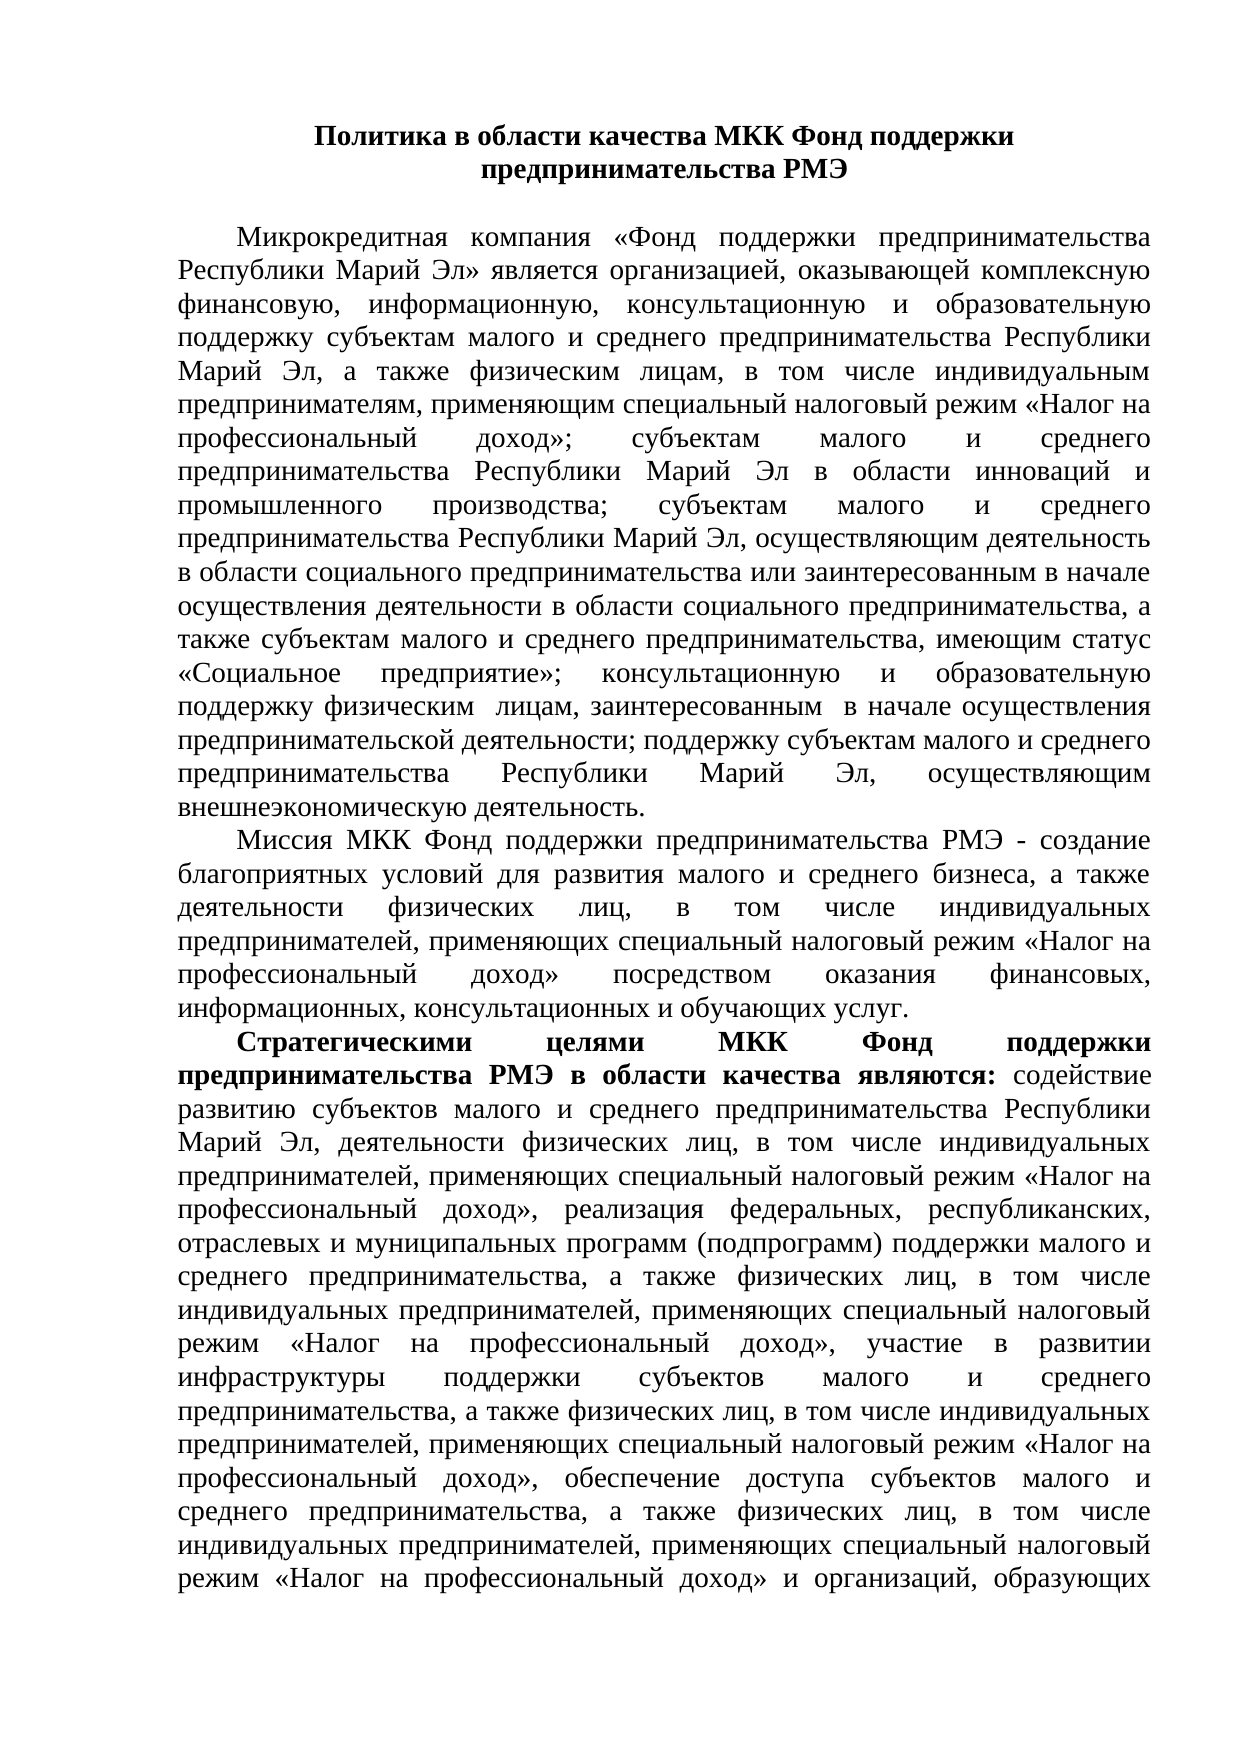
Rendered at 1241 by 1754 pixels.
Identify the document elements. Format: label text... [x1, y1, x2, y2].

text Миссия МКК Фонд поддержки предпринимательства РМЭ - создание благоприятных условий для развития малого и среднего бизнеса, а также деятельности физических лиц, в том числе индивидуальных предпринимателей, применяющих специальный налоговый режим «Налог на профессиональный доход» посредством оказания финансовых, информационных, консультационных и обучающих услуг. [177, 822, 1152, 1024]
text Микрокредитная компания «Фонд поддержки предпринимательства Республики Марий Эл» является организацией, оказывающей комплексную финансовую, информационную, консультационную и образовательную поддержку субъектам малого и среднего предпринимательства Республики Марий Эл, а также физическим лицам, в том числе индивидуальным предпринимателям, применяющим специальный налоговый режим «Налог на профессиональный доход»; субъектам малого и среднего предпринимательства Республики Марий Эл в области инноваций и промышленного производства; субъектам малого и среднего предпринимательства Республики Марий Эл, осуществляющим деятельность в области социального предпринимательства или заинтересованным в начале осуществления деятельности в области социального предпринимательства, а также субъектам малого и среднего предпринимательства, имеющим статус «Социальное предприятие»; консультационную и образовательную поддержку физическим лицам, заинтересованным в начале осуществления предпринимательской деятельности; поддержку субъектам малого и среднего предпринимательства Республики Марий Эл, осуществляющим внешнеэкономическую деятельность. [177, 219, 1152, 822]
text Политика в области качества МКК Фонд поддержки предпринимательства РМЭ [177, 118, 1152, 185]
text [177, 1024, 1152, 1594]
